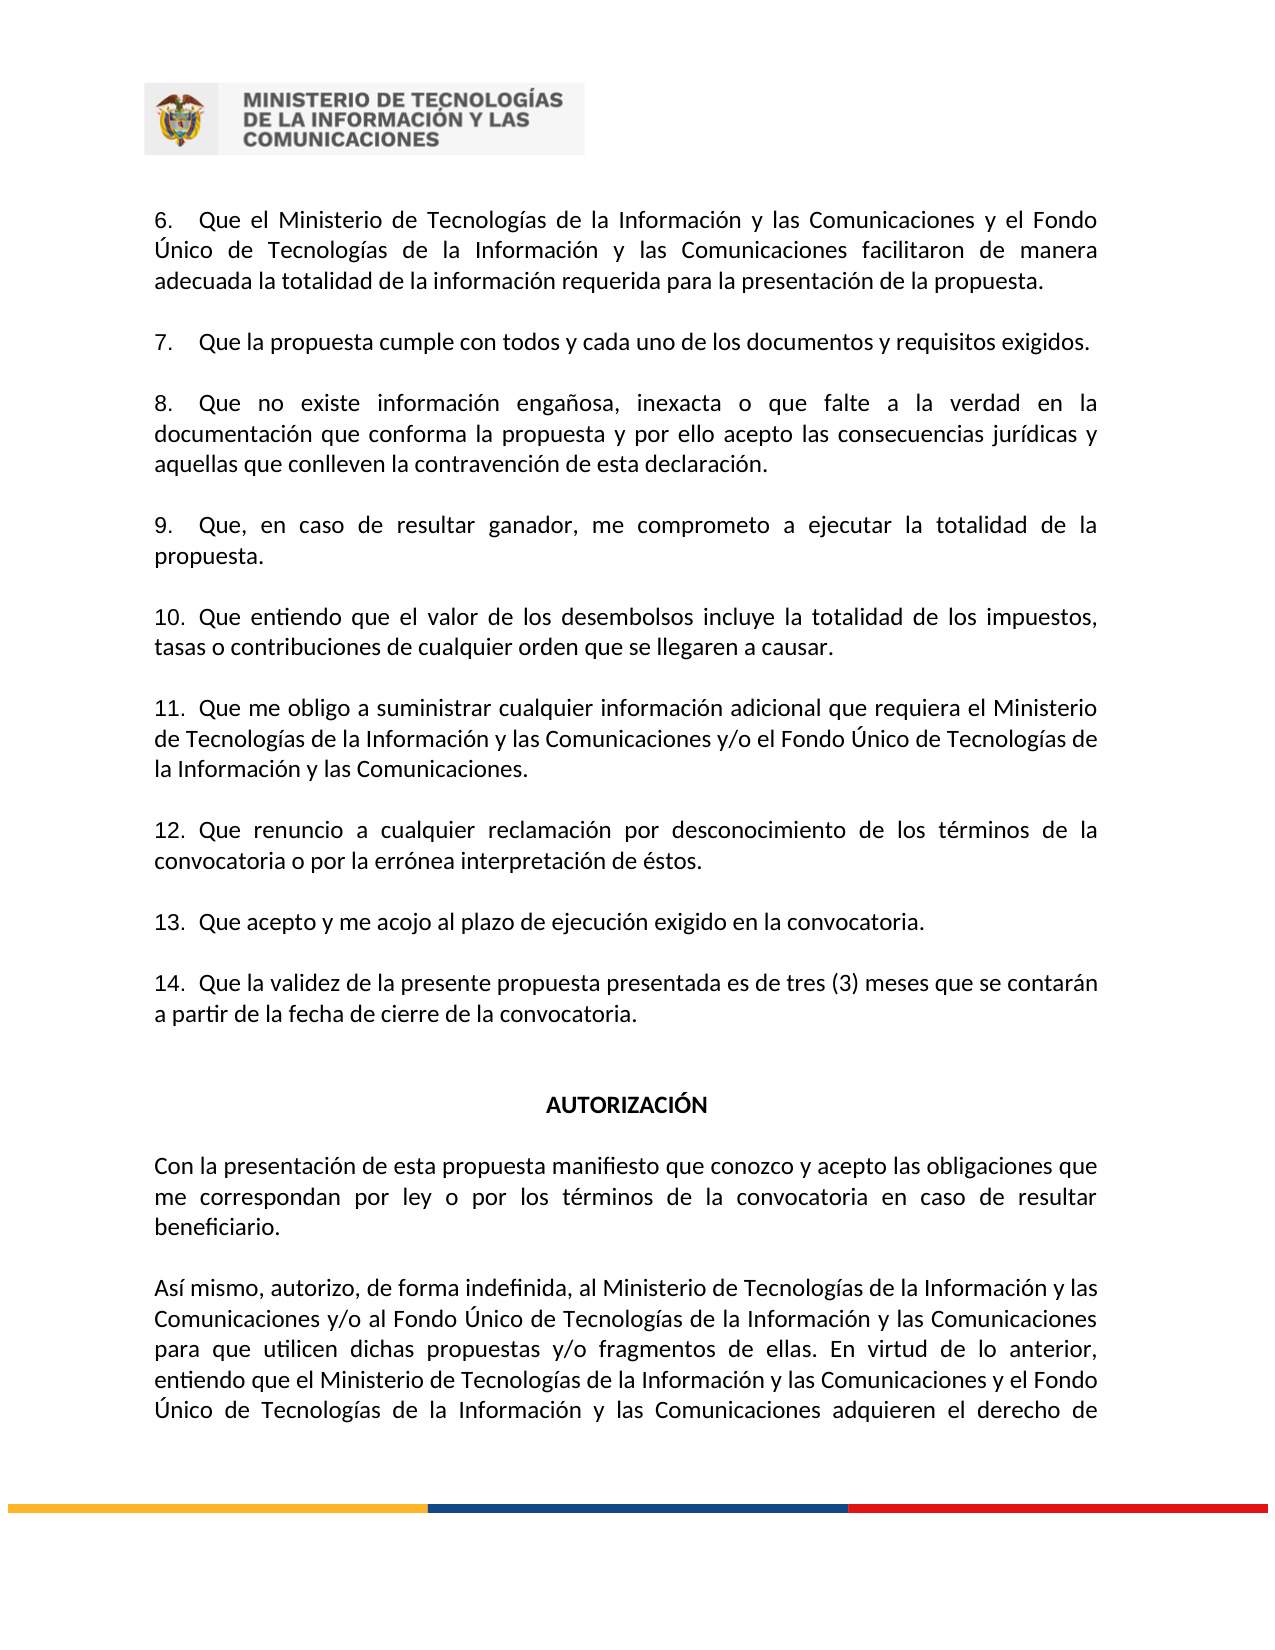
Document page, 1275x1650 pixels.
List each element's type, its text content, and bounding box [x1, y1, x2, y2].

picture [0, 1504, 1271, 1513]
list Que renuncio a cualquier reclamación por desconocimiento de los términos de la convocatoria o por la errónea interpretación de éstos. [154, 814, 1099, 876]
list Que entiendo que el valor de los desembolsos incluye la totalidad de los impuestos, tasas o contribuciones de cualquier orden que se llegaren a causar. [154, 601, 1099, 662]
list Que la propuesta cumple con todos y cada uno de los documentos y requisitos exigidos. [154, 326, 1099, 357]
list Que no existe información engañosa, inexacta o que falte a la verdad en la documentación que conforma la propuesta y por ello acepto las consecuencias jurídicas y aquellas que conlleven la contravención de esta declaración. [154, 387, 1099, 479]
text Con la presentación de esta propuesta manifiesto que conozco y acepto las obligaciones que me correspondan por ley o por los términos de la convocatoria en caso de resultar beneficiario. [154, 1150, 1099, 1242]
list Que, en caso de resultar ganador, me comprometo a ejecutar la totalidad de la propuesta. [154, 509, 1099, 570]
list Que el Ministerio de Tecnologías de la Información y las Comunicaciones y el Fondo Único de Tecnologías de la Información y las Comunicaciones facilitaron de manera adecuada la totalidad de la información requerida para la presentación de la propuesta. [154, 204, 1099, 296]
list Que me obligo a suministrar cualquier información adicional que requiera el Ministerio de Tecnologías de la Información y las Comunicaciones y/o el Fondo Único de Tecnologías de la Información y las Comunicaciones. [154, 692, 1099, 784]
picture [142, 81, 585, 154]
text AUTORIZACIÓN [154, 1089, 1099, 1120]
list Que la validez de la presente propuesta presentada es de tres (3) meses que se contarán a partir de la fecha de cierre de la convocatoria. [154, 967, 1099, 1028]
list Que acepto y me acojo al plazo de ejecución exigido en la convocatoria. [154, 906, 1099, 937]
